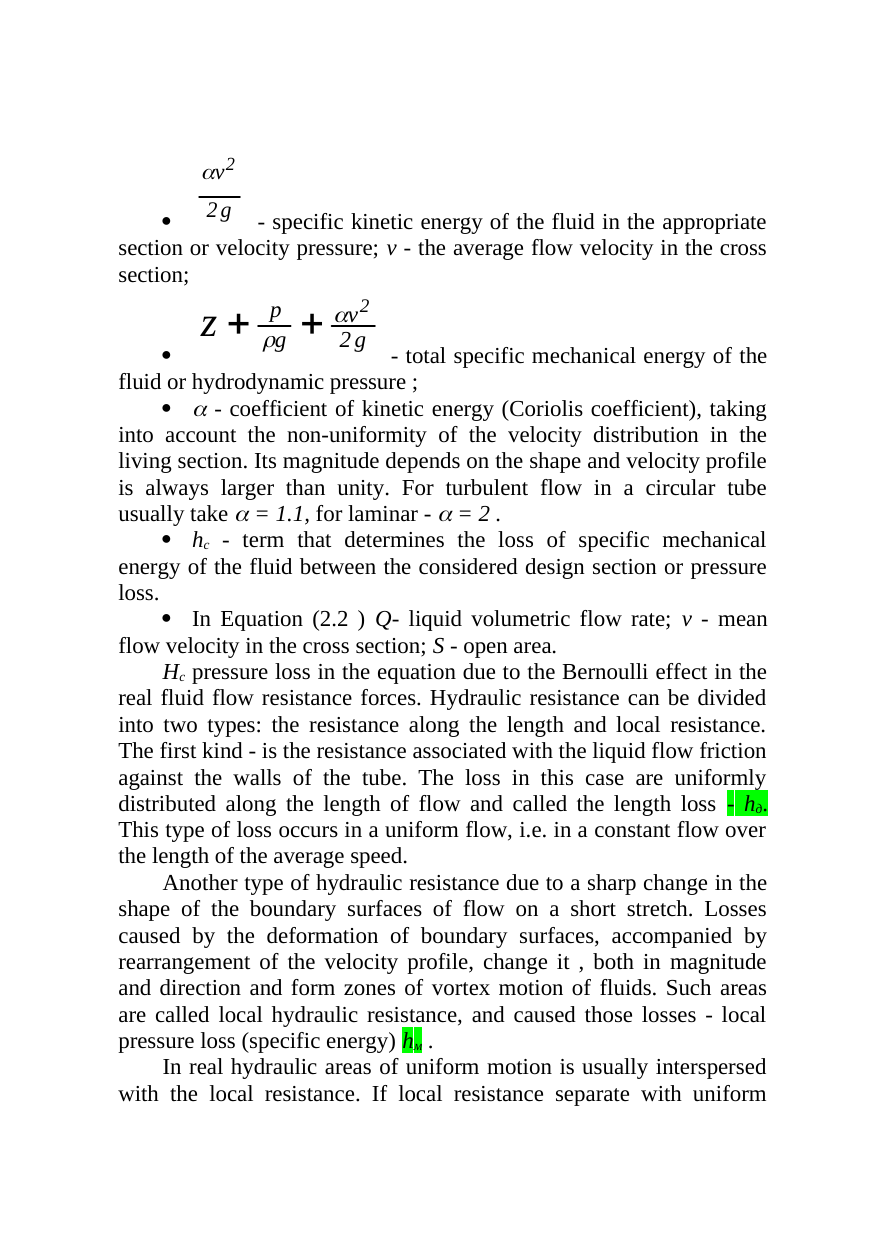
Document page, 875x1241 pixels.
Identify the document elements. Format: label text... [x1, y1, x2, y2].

text Another type of hydraulic resistance due to a sharp change in the shape of the boundary surfaces of flow on a short stretch. Losses caused by the deformation of boundary surfaces, accompanied by rearrangement of the velocity profile, change it , both in magnitude and direction and form zones of vortex motion of fluids. Such areas are called local hydraulic resistance, and caused those losses - local pressure loss (specific energy) hм . [118, 869, 768, 1053]
list - total specific mechanical energy of the fluid or hydrodynamic pressure ; [118, 287, 768, 394]
list In Equation (2.2 ) Q- liquid volumetric flow rate; v - mean flow velocity in the cross section; S - open area. [118, 605, 768, 658]
list - coefficient of kinetic energy (Coriolis coefficient), taking into account the non-uniformity of the velocity distribution in the living section. Its magnitude depends on the shape and velocity profile is always larger than unity. For turbulent flow in a circular tube usually take = 1.1, for laminar - = 2 . [118, 394, 768, 526]
text Hc pressure loss in the equation due to the Bernoulli effect in the real fluid flow resistance forces. Hydraulic resistance can be divided into two types: the resistance along the length and local resistance. The first kind - is the resistance associated with the liquid flow friction against the walls of the tube. The loss in this case are uniformly distributed along the length of flow and called the length loss - hд. This type of loss occurs in a uniform flow, i.e. in a constant flow over the length of the average speed. [118, 658, 768, 869]
list hс - term that determines the loss of specific mechanical energy of the fluid between the considered design section or pressure loss. [118, 526, 768, 605]
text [118, 1053, 768, 1106]
list - specific kinetic energy of the fluid in the appropriate section or velocity pressure; v - the average flow velocity in the cross section; [118, 148, 768, 287]
